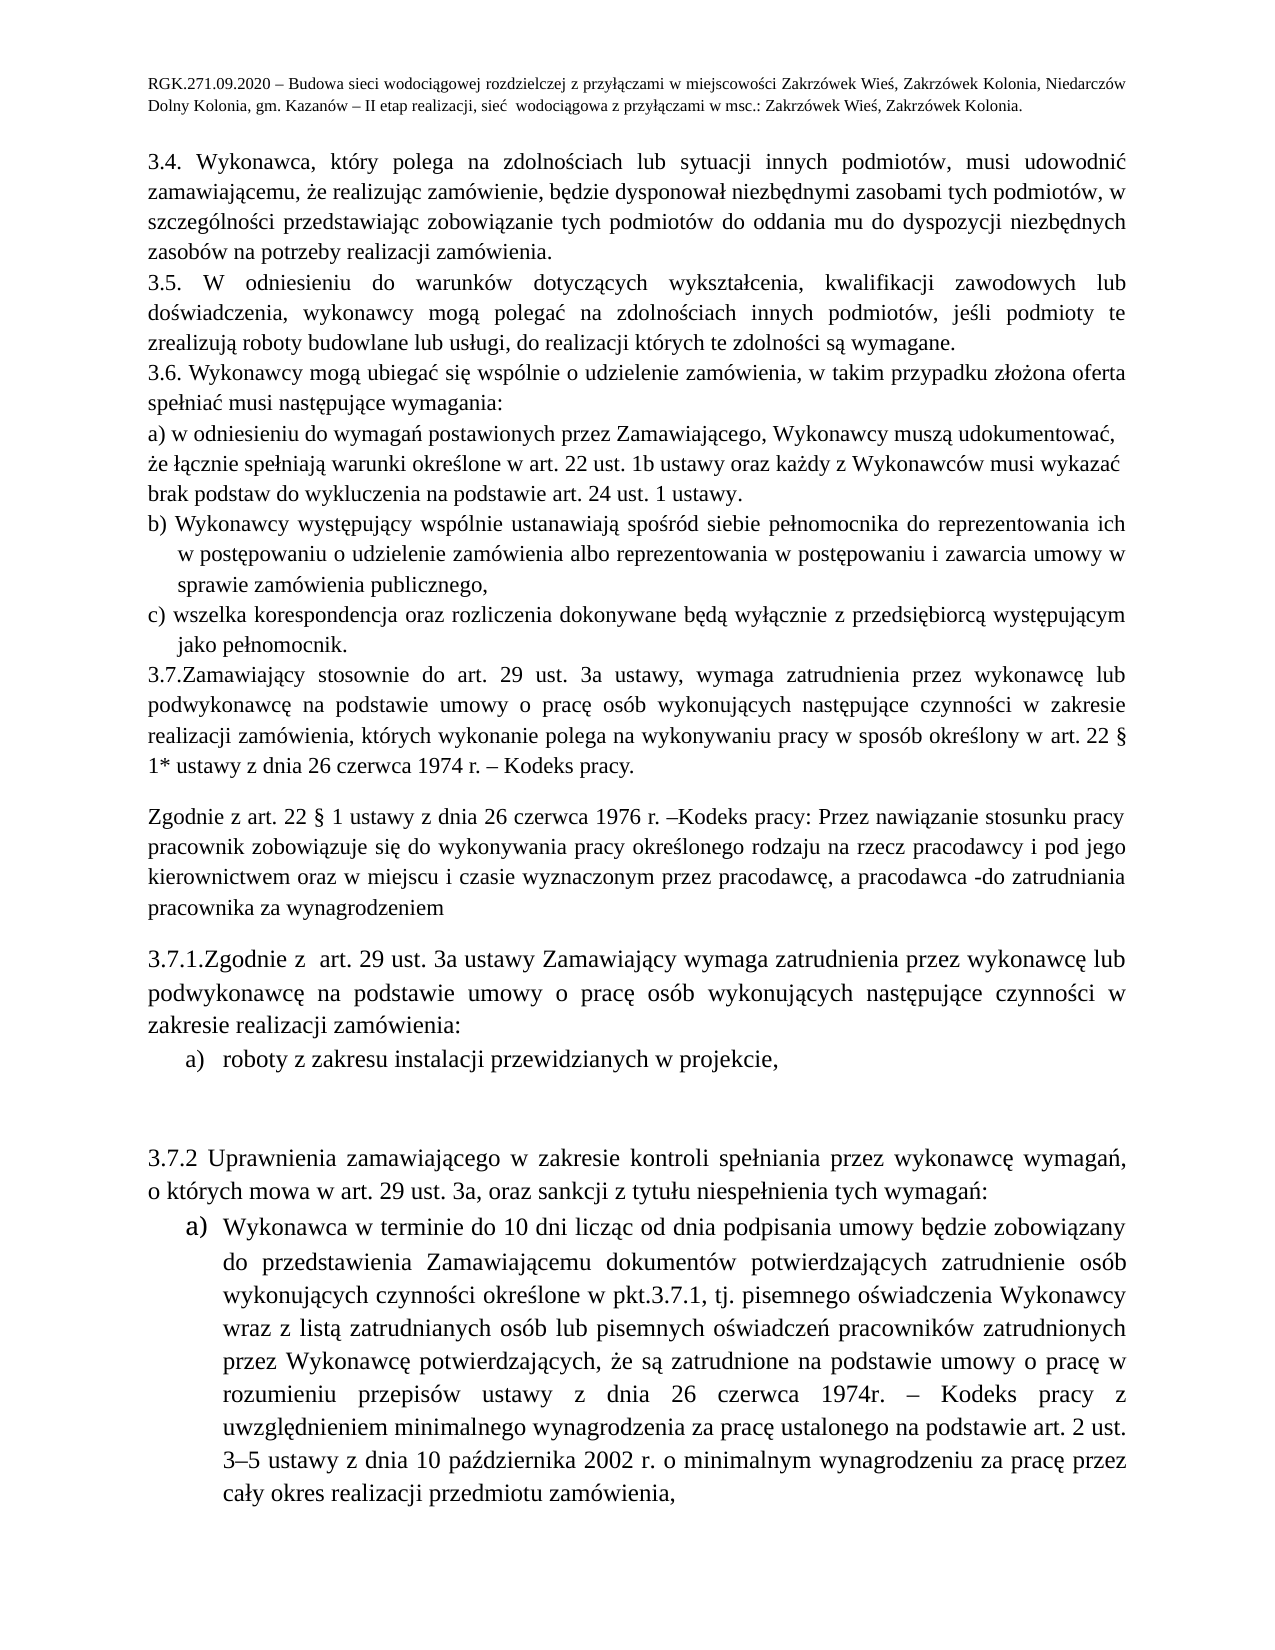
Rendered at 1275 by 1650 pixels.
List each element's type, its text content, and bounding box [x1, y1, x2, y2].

text b) Wykonawcy występujący wspólnie ustanawiają spośród siebie pełnomocnika do reprezentowania ich w postępowaniu o udzielenie zamówienia albo reprezentowania w postępowaniu i zawarcia umowy w sprawie zamówienia publicznego, [148, 510, 1127, 597]
text 3.6. Wykonawcy mogą ubiegać się wspólnie o udzielenie zamówienia, w takim przypadku złożona oferta spełniać musi następujące wymagania: [148, 359, 1127, 416]
text 3.7.2 Uprawnienia zamawiającego w zakresie kontroli spełniania przez wykonawcę wymagań, o których mowa w art. 29 ust. 3a, oraz sankcji z tytułu niespełnienia tych wymagań: [148, 1143, 1127, 1204]
list Wykonawca w terminie do 10 dni licząc od dnia podpisania umowy będzie zobowiązany do przedstawienia Zamawiającemu dokumentów potwierdzających zatrudnienie osób wykonujących czynności określone w pkt.3.7.1, tj. pisemnego oświadczenia Wykonawcy wraz z listą zatrudnianych osób lub pisemnych oświadczeń pracowników zatrudnionych przez Wykonawcę potwierdzających, że są zatrudnione na podstawie umowy o pracę w rozumieniu przepisów ustawy z dnia 26 czerwca 1974r. – Kodeks pracy z uwzględnieniem minimalnego wynagrodzenia za pracę ustalonego na podstawie art. 2 ust. 3–5 ustawy z dnia 10 października 2002 r. o minimalnym wynagrodzeniu za pracę przez cały okres realizacji przedmiotu zamówienia, [185, 1209, 1127, 1507]
text c) wszelka korespondencja oraz rozliczenia dokonywane będą wyłącznie z przedsiębiorcą występującym jako pełnomocnik. [148, 601, 1127, 657]
text 3.7.1.Zgodnie z art. 29 ust. 3a ustawy Zamawiający wymaga zatrudnienia przez wykonawcę lub podwykonawcę na podstawie umowy o pracę osób wykonujących następujące czynności w zakresie realizacji zamówienia: [148, 944, 1127, 1039]
text a) w odniesieniu do wymagań postawionych przez Zamawiającego, Wykonawcy muszą udokumentować, że łącznie spełniają warunki określone w art. 22 ust. 1b ustawy oraz każdy z Wykonawców musi wykazać brak podstaw do wykluczenia na podstawie art. 24 ust. 1 ustawy. [148, 419, 1127, 506]
list roboty z zakresu instalacji przewidzianych w projekcie, [185, 1044, 1127, 1072]
text Zgodnie z art. 22 § 1 ustawy z dnia 26 czerwca 1976 r. –Kodeks pracy: Przez nawiązanie stosunku pracy pracownik zobowiązuje się do wykonywania pracy określonego rodzaju na rzecz pracodawcy i pod jego kierownictwem oraz w miejscu i czasie wyznaczonym przez pracodawcę, a pracodawca -do zatrudniania pracownika za wynagrodzeniem [148, 803, 1127, 920]
text 3.5. W odniesieniu do warunków dotyczących wykształcenia, kwalifikacji zawodowych lub doświadczenia, wykonawcy mogą polegać na zdolnościach innych podmiotów, jeśli podmioty te zrealizują roboty budowlane lub usługi, do realizacji których te zdolności są wymagane. [148, 268, 1127, 355]
text 3.4. Wykonawca, który polega na zdolnościach lub sytuacji innych podmiotów, musi udowodnić zamawiającemu, że realizując zamówienie, będzie dysponował niezbędnymi zasobami tych podmiotów, w szczególności przedstawiając zobowiązanie tych podmiotów do oddania mu do dyspozycji niezbędnych zasobów na potrzeby realizacji zamówienia. [148, 148, 1127, 265]
text 3.7.Zamawiający stosownie do art. 29 ust. 3a ustawy, wymaga zatrudnienia przez wykonawcę lub podwykonawcę na podstawie umowy o pracę osób wykonujących następujące czynności w zakresie realizacji zamówienia, których wykonanie polega na wykonywaniu pracy w sposób określony w art. 22 § 1* ustawy z dnia 26 czerwca 1974 r. – Kodeks pracy. [148, 661, 1127, 778]
